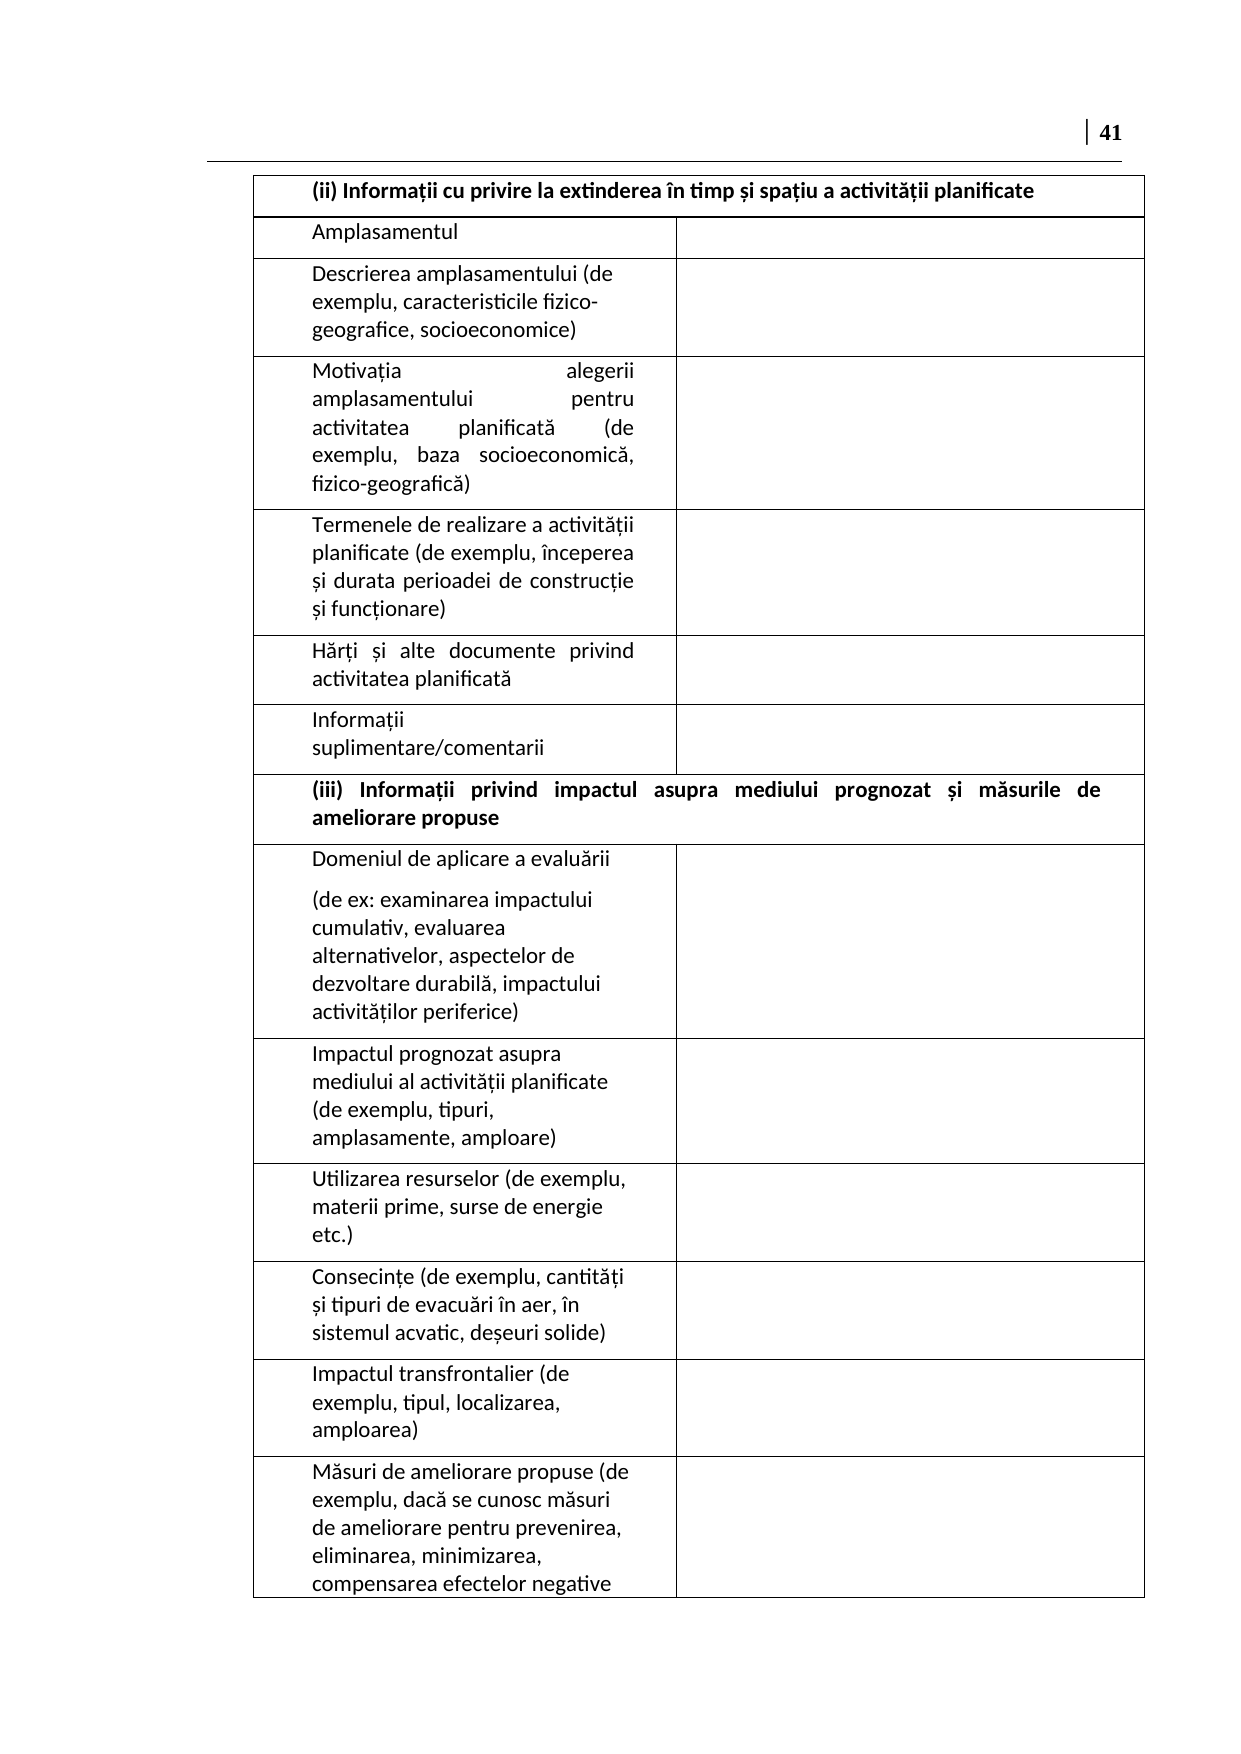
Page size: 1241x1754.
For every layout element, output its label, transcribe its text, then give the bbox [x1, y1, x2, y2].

table_cell Termenele de realizare a activității planificate (de exemplu, începerea şi durata perioadei de construcție şi funcționare) [254, 510, 676, 635]
table_cell Motivația alegerii amplasamentului pentru activitatea planificată (de exemplu, baza socioeconomică, fizico-geografică) [254, 357, 676, 509]
table_cell Consecințe (de exemplu, cantităţi și tipuri de evacuări în aer, în sistemul acvatic, deșeuri solide) [254, 1262, 676, 1358]
table_cell [677, 1164, 1144, 1261]
table_cell [677, 1039, 1144, 1163]
table_cell Domeniul de aplicare a evaluării (de ex: examinarea impactului cumulativ, evaluarea alternativelor, aspectelor de dezvoltare durabilă, impactului activităților periferice) [254, 845, 676, 1038]
table_cell Amplasamentul [254, 218, 676, 258]
table_cell Impactul prognozat asupra mediului al activității planificate (de exemplu, tipuri, amplasamente, amploare) [254, 1039, 676, 1163]
table_cell [677, 259, 1144, 356]
table_cell Descrierea amplasamentului (de exemplu, caracteristicile fizico-geografice, socioeconomice) [254, 259, 676, 356]
table_cell [677, 510, 1144, 635]
table_cell (ii) Informații cu privire la extinderea în timp și spațiu a activității planificate [254, 176, 1144, 216]
table_cell (iii) Informații privind impactul asupra mediului prognozat și măsurile de ameliorare propuse [254, 775, 1144, 843]
table_cell Impactul transfrontalier (de exemplu, tipul, localizarea, amploarea) [254, 1360, 676, 1456]
table_cell [677, 1457, 1144, 1597]
table_cell Utilizarea resurselor (de exemplu, materii prime, surse de energie etc.) [254, 1164, 676, 1261]
table_cell [677, 1360, 1144, 1456]
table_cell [254, 1457, 676, 1597]
table_cell [677, 357, 1144, 509]
table_cell [677, 636, 1144, 704]
table_cell [677, 845, 1144, 1038]
table_cell [677, 218, 1144, 258]
table_cell Hărţi şi alte documente privind activitatea planificată [254, 636, 676, 704]
table_cell Informații suplimentare/comentarii [254, 705, 676, 774]
table_cell [677, 705, 1144, 774]
table_cell [677, 1262, 1144, 1358]
